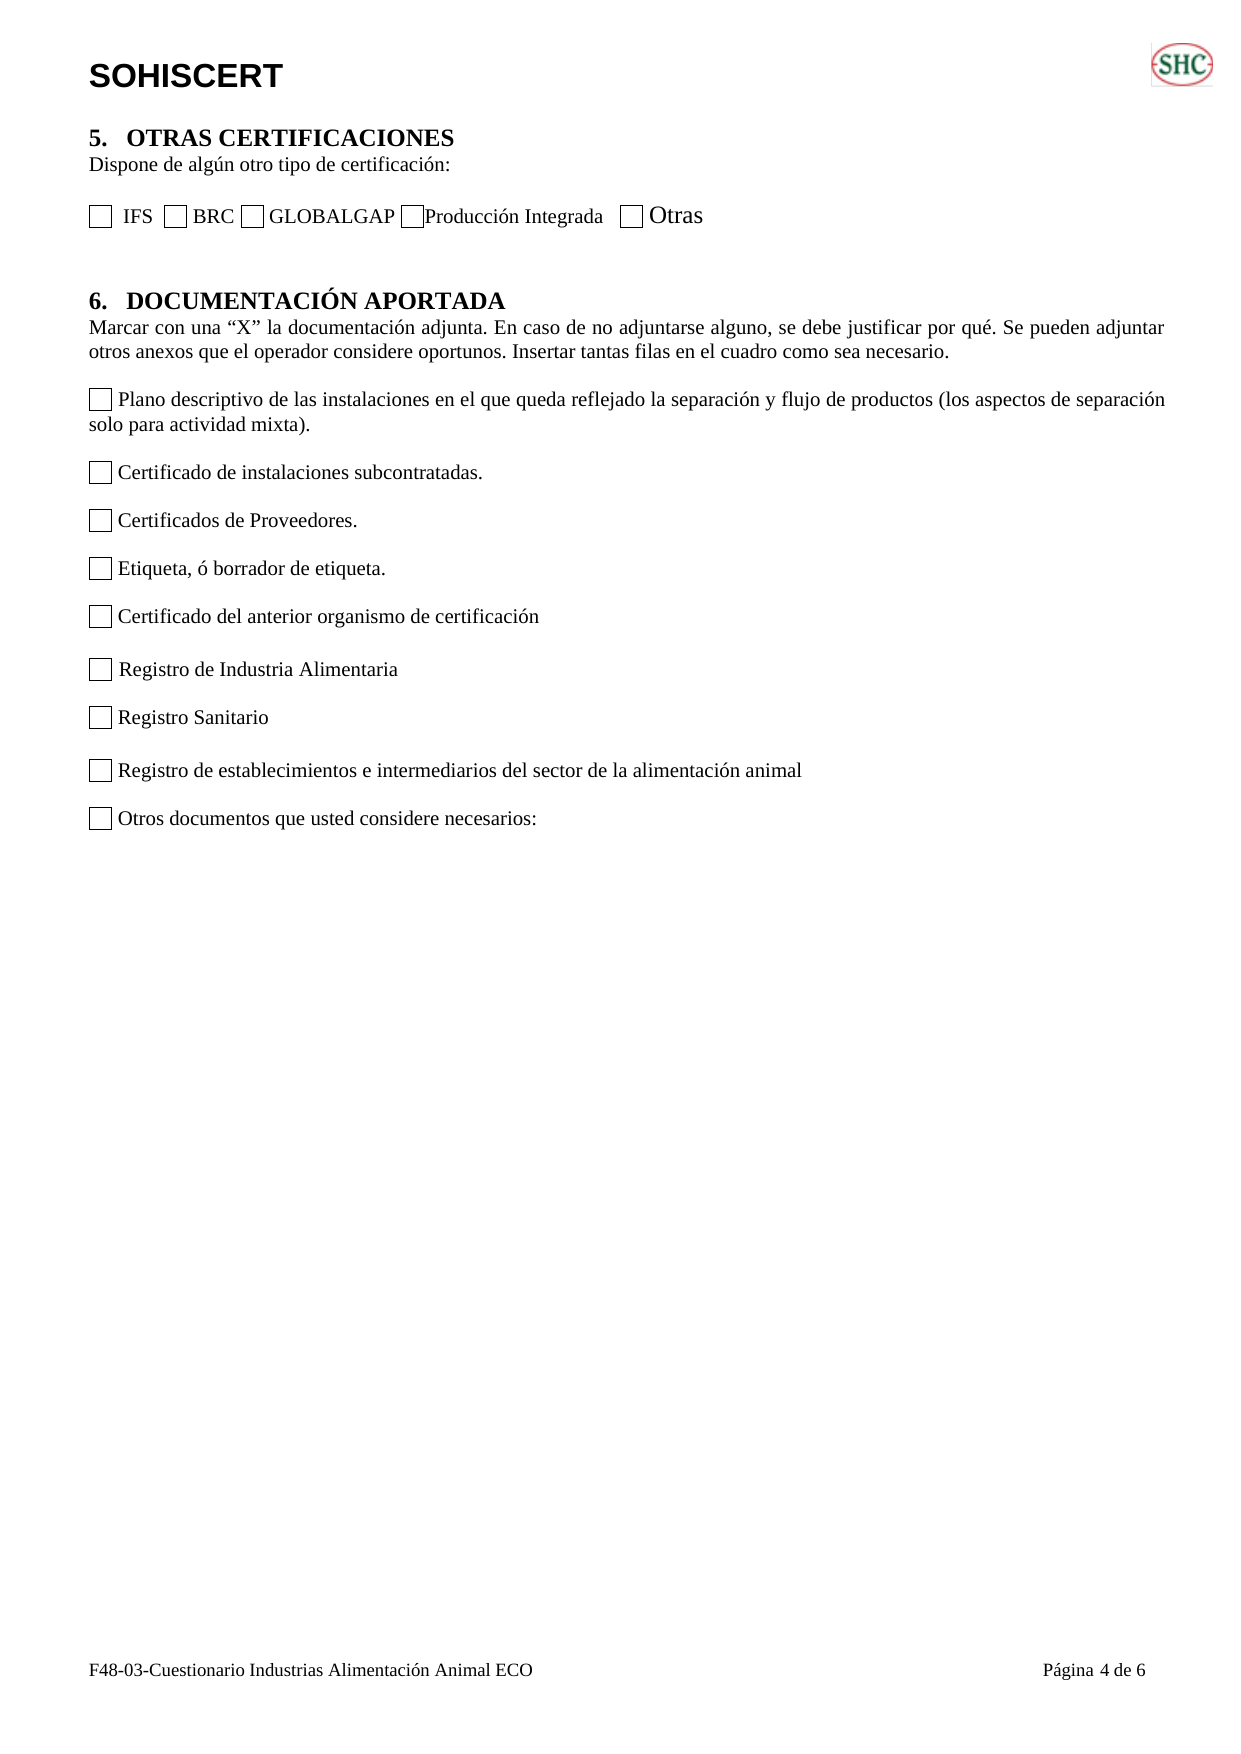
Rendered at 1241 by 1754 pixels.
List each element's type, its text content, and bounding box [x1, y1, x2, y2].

text Certificado de instalaciones subcontratadas. [88, 459, 1166, 484]
text Registro de Industria Alimentaria [88, 657, 1166, 681]
text Registro de establecimientos e intermediarios del sector de la alimentación animal [88, 758, 1166, 782]
text Plano descriptivo de las instalaciones en el que queda reflejado la separación y flujo de productos (los aspectos de separación solo para actividad mixta). [88, 387, 1166, 436]
text Otros documentos que usted considere necesarios: [88, 806, 1166, 830]
picture [1150, 43, 1213, 88]
text IFS BRC GLOBALGAP Producción Integrada Otras [88, 200, 1166, 229]
text Certificados de Proveedores. [88, 508, 1166, 532]
text Etiqueta, ó borrador de etiqueta. [88, 556, 1166, 580]
text Registro Sanitario [88, 705, 1166, 729]
list DOCUMENTACIÓN APORTADA [88, 286, 1166, 315]
text Certificado del anterior organismo de certificación [88, 604, 1166, 628]
text Marcar con una “X” la documentación adjunta. En caso de no adjuntarse alguno, se debe justificar por qué. Se pueden adjuntar otros anexos que el operador considere oportunos. Insertar tantas filas en el cuadro como sea necesario. [88, 315, 1166, 363]
list OTRAS CERTIFICACIONES [88, 123, 1166, 152]
text Dispone de algún otro tipo de certificación: [88, 152, 1166, 176]
